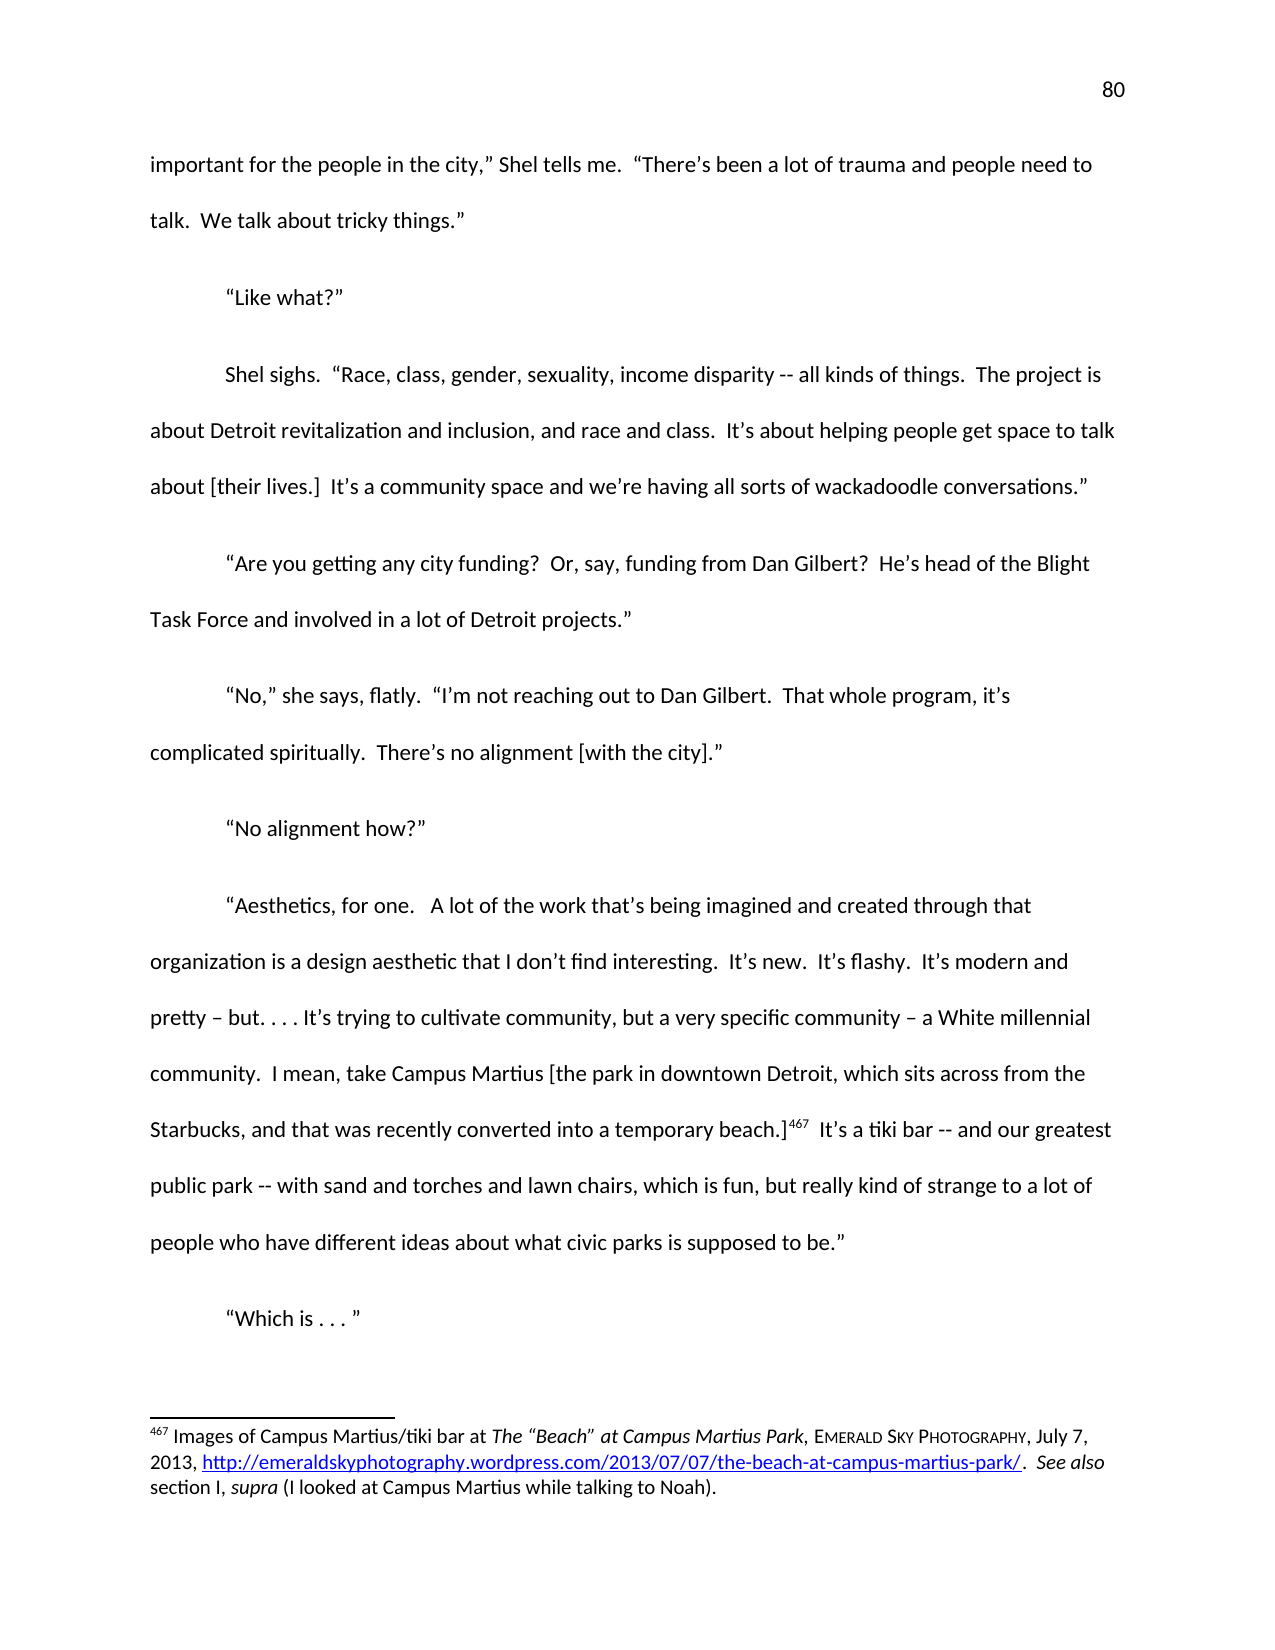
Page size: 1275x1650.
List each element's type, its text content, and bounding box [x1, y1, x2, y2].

text “Aesthetics, for one. A lot of the work that’s being imagined and created through that organization is a design aesthetic that I don’t find interesting. It’s new. It’s flashy. It’s modern and pretty – but. . . . It’s trying to cultivate community, but a very specific community – a White millennial community. I mean, take Campus Martius [the park in downtown Detroit, which sits across from the Starbucks, and that was recently converted into a temporary beach.] It’s a tiki bar -- and our greatest public park -- with sand and torches and lawn chairs, which is fun, but really kind of strange to a lot of people who have different ideas about what civic parks is supposed to be.” [150, 891, 1125, 1256]
text “Like what?” [150, 283, 1125, 311]
text “Which is . . . ” [150, 1304, 1125, 1333]
text “No,” she says, flatly. “I’m not reaching out to Dan Gilbert. That whole program, it’s complicated spiritually. There’s no alignment [with the city].” [150, 682, 1125, 766]
text “Are you getting any city funding? Or, say, funding from Dan Gilbert? He’s head of the Blight Task Force and involved in a lot of Detroit projects.” [150, 549, 1125, 633]
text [150, 150, 1125, 234]
text “No alignment how?” [150, 814, 1125, 843]
text Shel sighs. “Race, class, gender, sexuality, income disparity -- all kinds of things. The project is about Detroit revitalization and inclusion, and race and class. It’s about helping people get space to talk about [their lives.] It’s a community space and we’re having all sorts of wackadoodle conversations.” [150, 360, 1125, 500]
